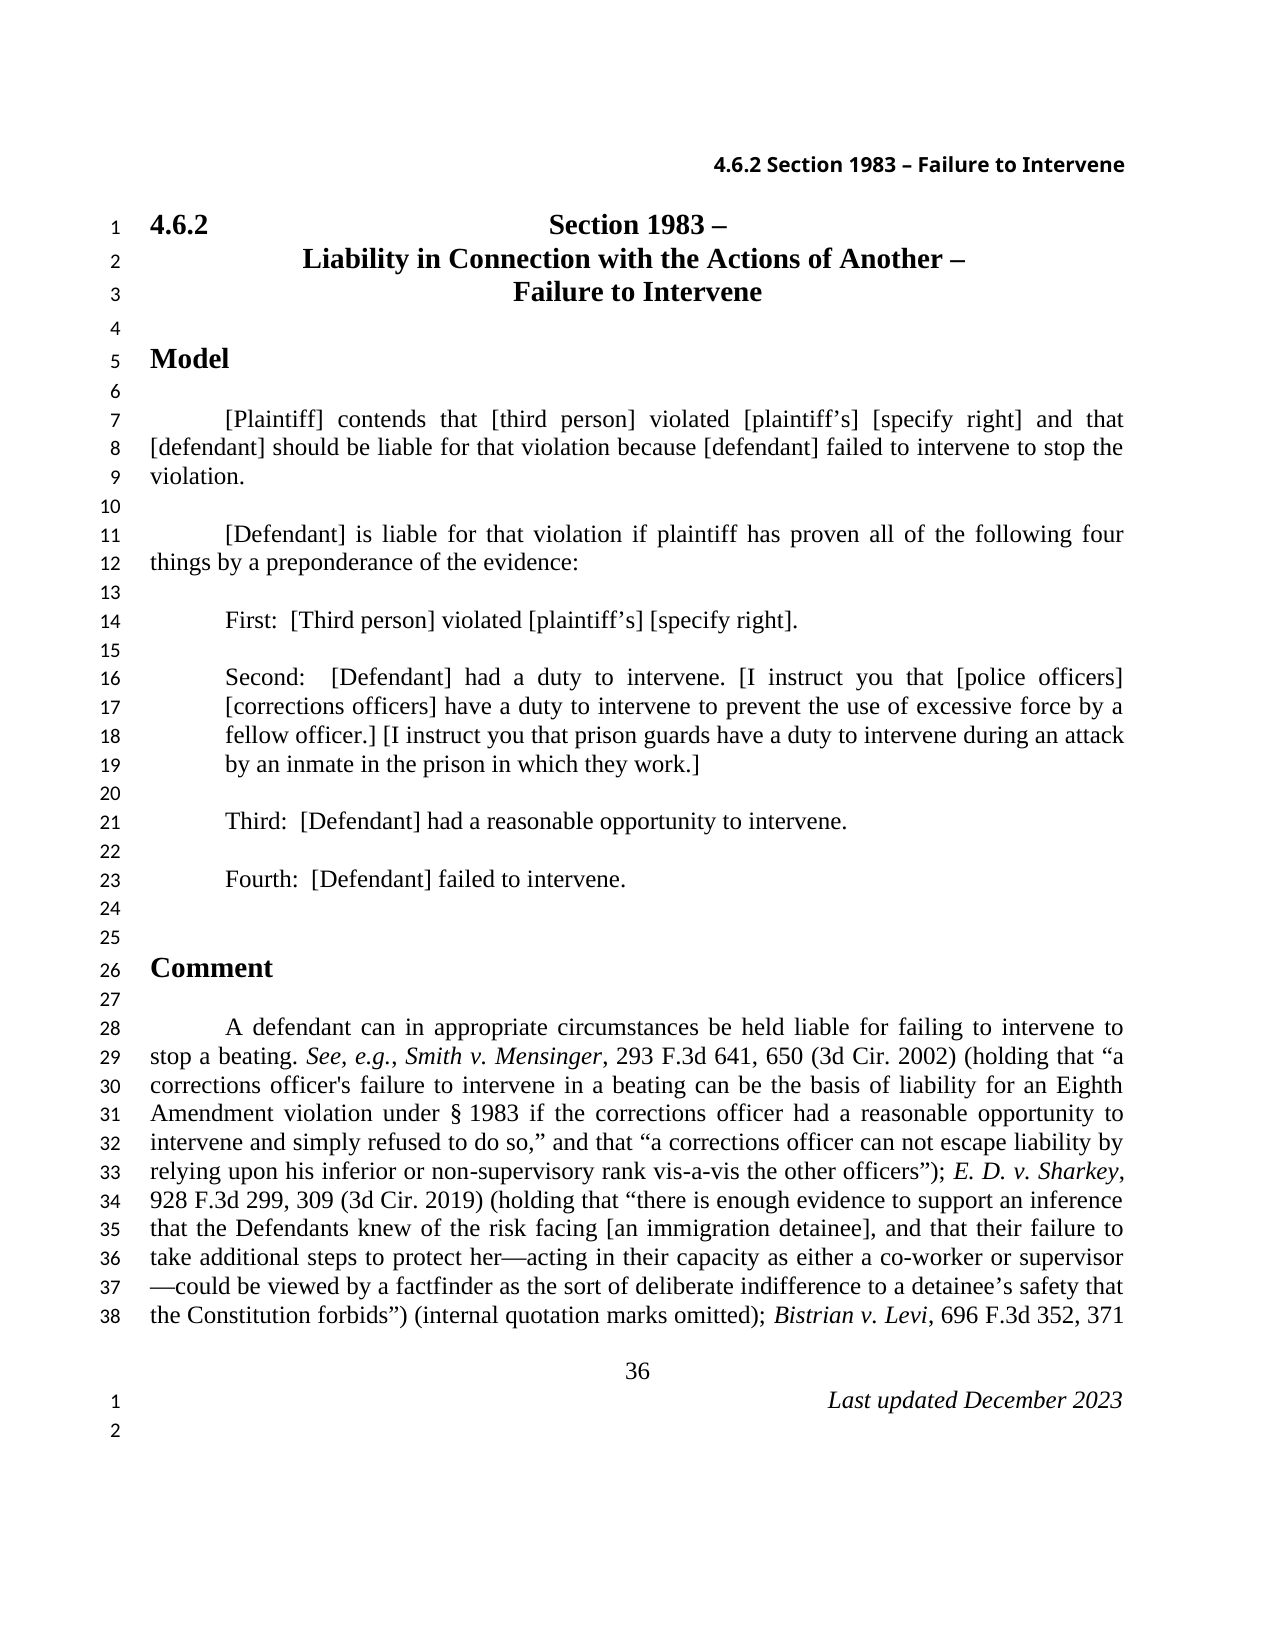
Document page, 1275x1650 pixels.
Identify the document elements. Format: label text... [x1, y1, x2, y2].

text Model [150, 341, 1125, 375]
text 4.6.2 Section 1983 – [150, 207, 1125, 241]
text [Defendant] is liable for that violation if plaintiff has proven all of the following four things by a preponderance of the evidence: [150, 519, 1125, 576]
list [150, 1012, 1125, 1328]
text Third: [Defendant] had a reasonable opportunity to intervene. [225, 806, 1125, 835]
text First: [Third person] violated [plaintiff’s] [specify right]. [225, 605, 1125, 634]
text [Plaintiff] contends that [third person] violated [plaintiff’s] [specify right] and that [defendant] should be liable for that violation because [defendant] failed to intervene to stop the violation. [150, 404, 1125, 490]
text Liability in Connection with the Actions of Another – [150, 241, 1125, 274]
text Comment [150, 950, 1125, 983]
text Second: [Defendant] had a duty to intervene. [I instruct you that [police officers] [corrections officers] have a duty to intervene to prevent the use of excessive force by a fellow officer.] [I instruct you that prison guards have a duty to intervene during an attack by an inmate in the prison in which they work.] [225, 662, 1125, 777]
text Fourth: [Defendant] failed to intervene. [225, 864, 1125, 892]
text Failure to Intervene [150, 274, 1125, 308]
